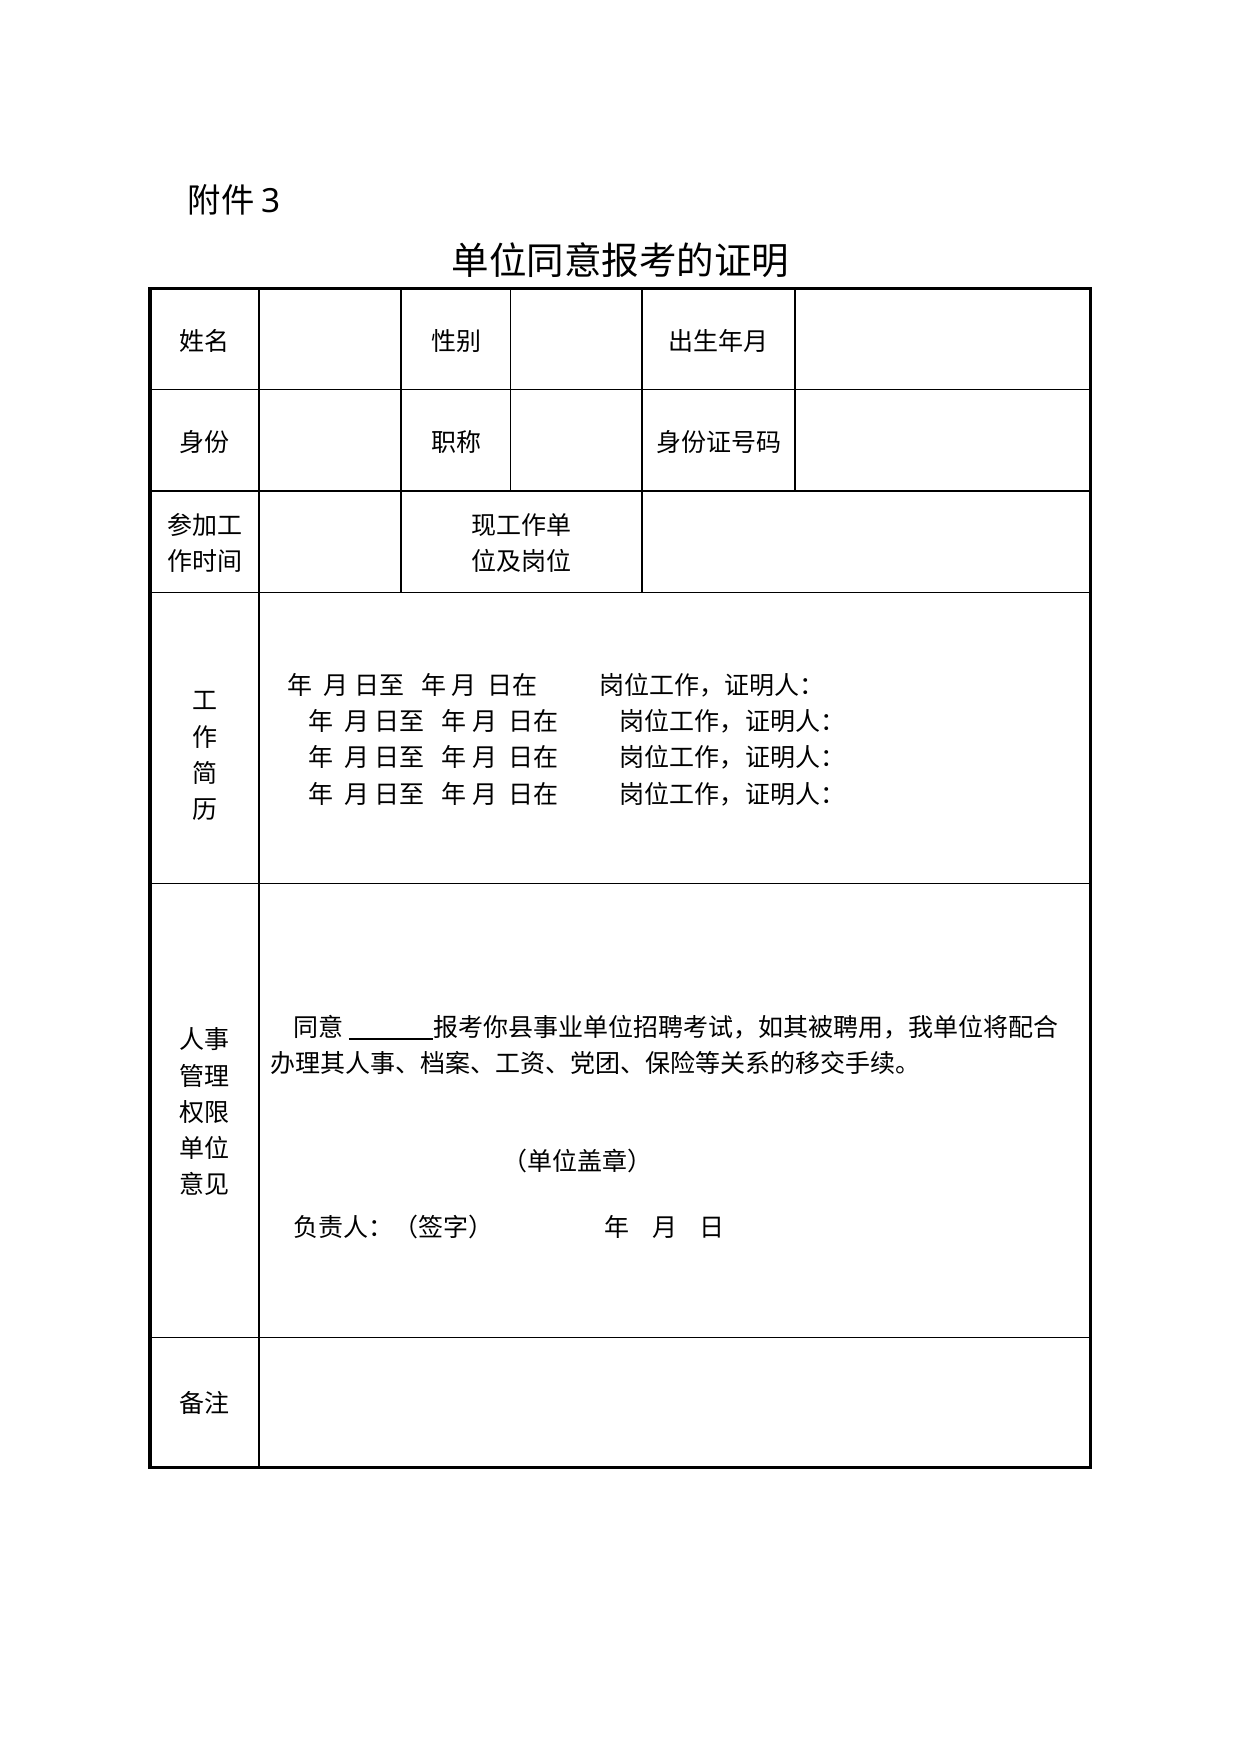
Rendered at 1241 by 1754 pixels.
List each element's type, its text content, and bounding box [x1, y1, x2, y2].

table_cell [260, 1338, 1089, 1466]
table_cell 现工作单 位及岗位 [402, 492, 641, 592]
table_header [796, 290, 1089, 388]
table_header [511, 290, 641, 388]
text 附件3 [187, 162, 1053, 224]
table_cell 参加工 作时间 [152, 492, 258, 592]
table_cell 备注 [152, 1338, 258, 1466]
text 单位同意报考的证明 [187, 224, 1053, 287]
table_cell [643, 492, 1089, 592]
table_header 出生年月 [643, 290, 794, 388]
table_cell 身份 [152, 390, 258, 490]
table_cell 身份证号码 [643, 390, 794, 490]
table_header 姓名 [152, 290, 258, 388]
table_cell [260, 390, 400, 490]
table_header [260, 290, 400, 388]
table_cell [511, 390, 641, 490]
table_cell [260, 492, 400, 592]
table_cell [796, 390, 1089, 490]
table_cell 年 月 日至 年 月 日在 岗位工作，证明人： 年 月 日至 年 月 日在 岗位工作，证明人： 年 月 日至 年 月 日在 岗位工作，证明人： 年 月 日至 年 月 日在 岗位工作，证明人： [260, 593, 1089, 883]
table_cell 职称 [402, 390, 510, 490]
table_cell 工 作 简 历 [152, 593, 258, 883]
table_cell 人事 管理 权限 单位 意见 [152, 884, 258, 1337]
table_cell 同意 报考你县事业单位招聘考试，如其被聘用，我单位将配合办理其人事、档案、工资、党团、保险等关系的移交手续。 （单位盖章） 负责人：（签字） 年 月 日 [260, 884, 1089, 1337]
table_header 性别 [402, 290, 510, 388]
